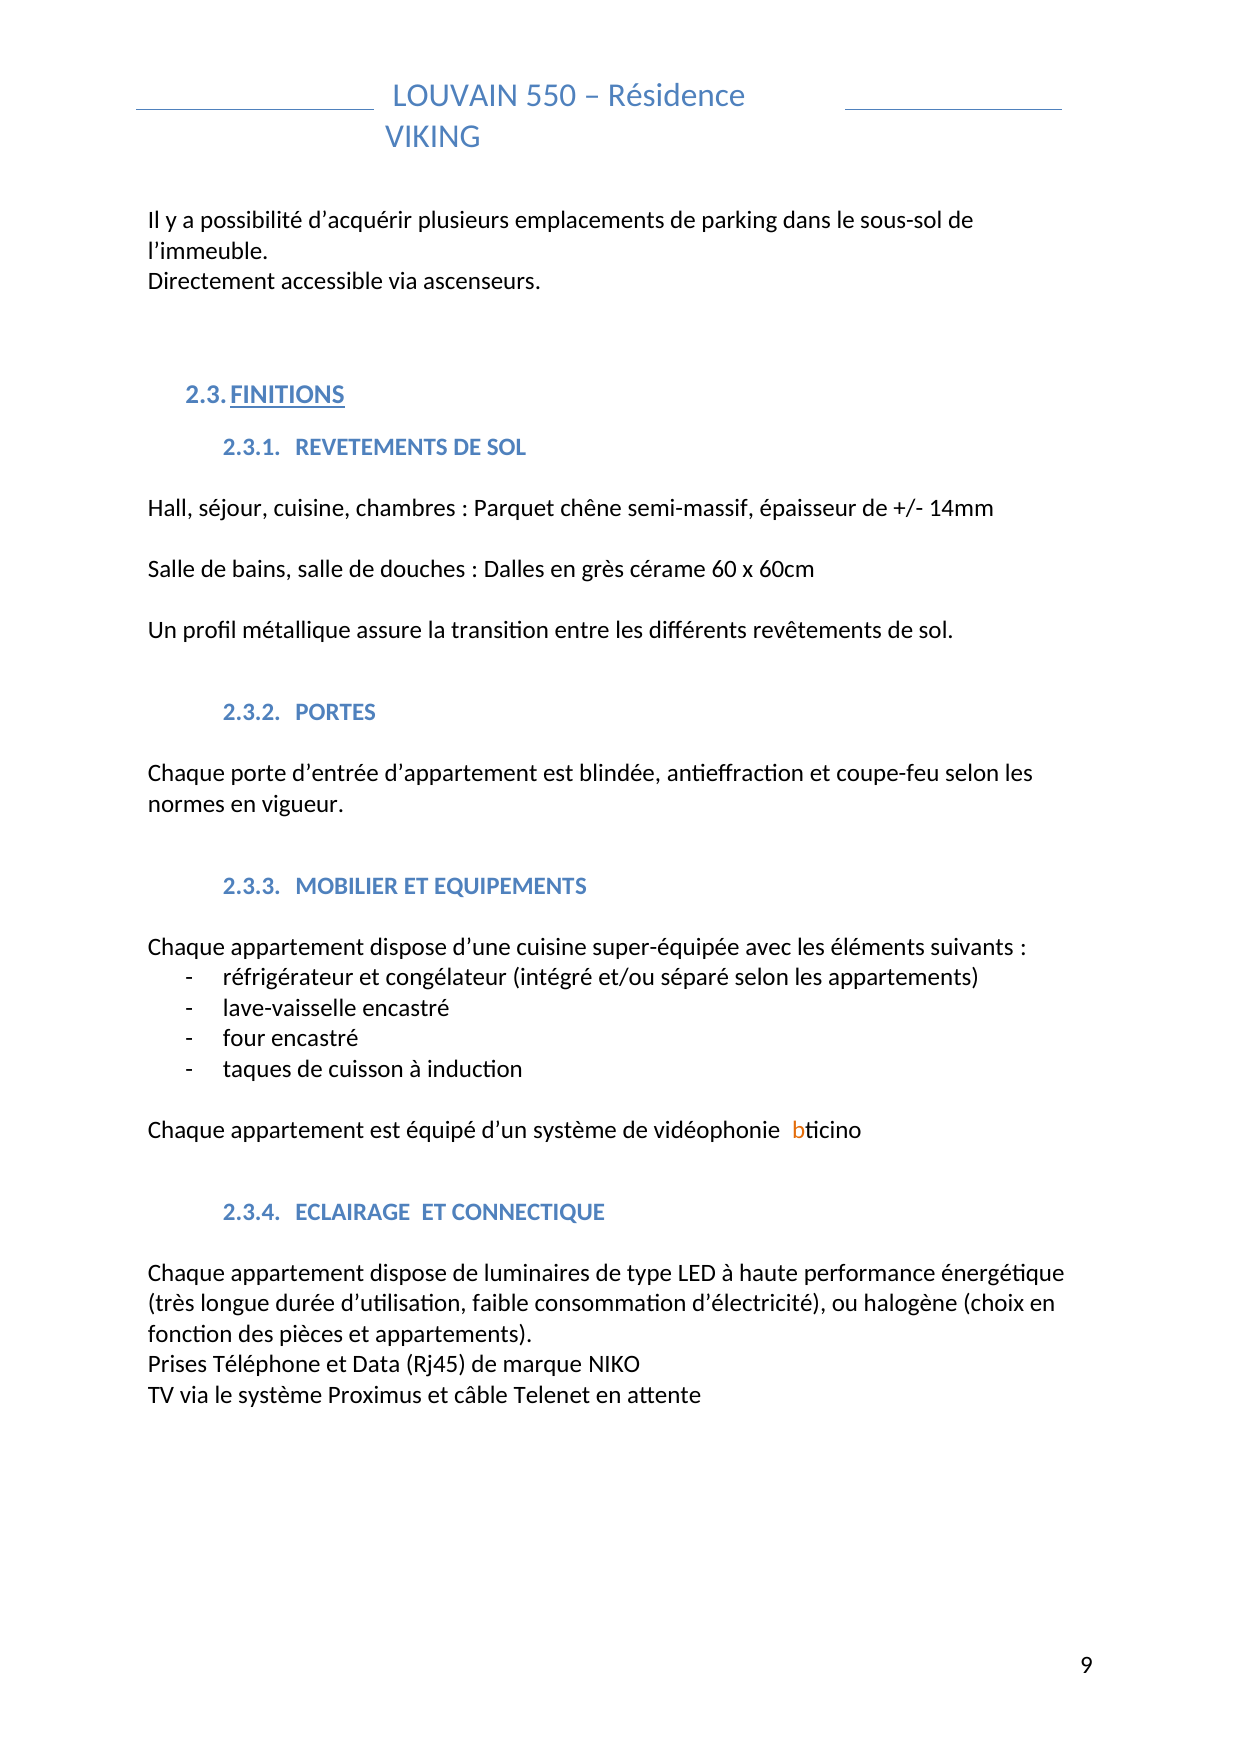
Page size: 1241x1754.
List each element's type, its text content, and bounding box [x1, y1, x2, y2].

list taques de cuisson à induction [185, 1053, 1092, 1084]
text Chaque appartement est équipé d’un système de vidéophonie bticino [148, 1114, 1092, 1145]
subtitle PORTES [223, 697, 1092, 727]
text Un profil métallique assure la transition entre les différents revêtements de sol. [148, 615, 1092, 645]
list four encastré [185, 1023, 1092, 1053]
subtitle ECLAIRAGE ET CONNECTIQUE [223, 1196, 1092, 1227]
text Hall, séjour, cuisine, chambres : Parquet chêne semi-massif, épaisseur de +/- 14mm [148, 493, 1092, 523]
text Salle de bains, salle de douches : Dalles en grès cérame 60 x 60cm [148, 554, 1092, 584]
text Chaque appartement dispose de luminaires de type LED à haute performance énergétique (très longue durée d’utilisation, faible consommation d’électricité), ou halogène (choix en fonction des pièces et appartements). [148, 1257, 1092, 1349]
list lave-vaisselle encastré [185, 992, 1092, 1023]
text TV via le système Proximus et câble Telenet en attente [148, 1379, 1092, 1410]
subtitle REVETEMENTS DE SOL [223, 432, 1092, 462]
text Chaque appartement dispose d’une cuisine super-équipée avec les éléments suivants : [148, 931, 1092, 962]
text Prises Téléphone et Data (Rj45) de marque NIKO [148, 1349, 1092, 1379]
text Chaque porte d’entrée d’appartement est blindée, antieffraction et coupe-feu selon les normes en vigueur. [148, 758, 1092, 819]
text Il y a possibilité d’acquérir plusieurs emplacements de parking dans le sous-sol de l’immeuble. Directement accessible via ascenseurs. [148, 148, 1092, 296]
subtitle FINITIONS [185, 378, 1092, 411]
subtitle MOBILIER ET EQUIPEMENTS [223, 870, 1092, 901]
list réfrigérateur et congélateur (intégré et/ou séparé selon les appartements) [185, 962, 1092, 992]
